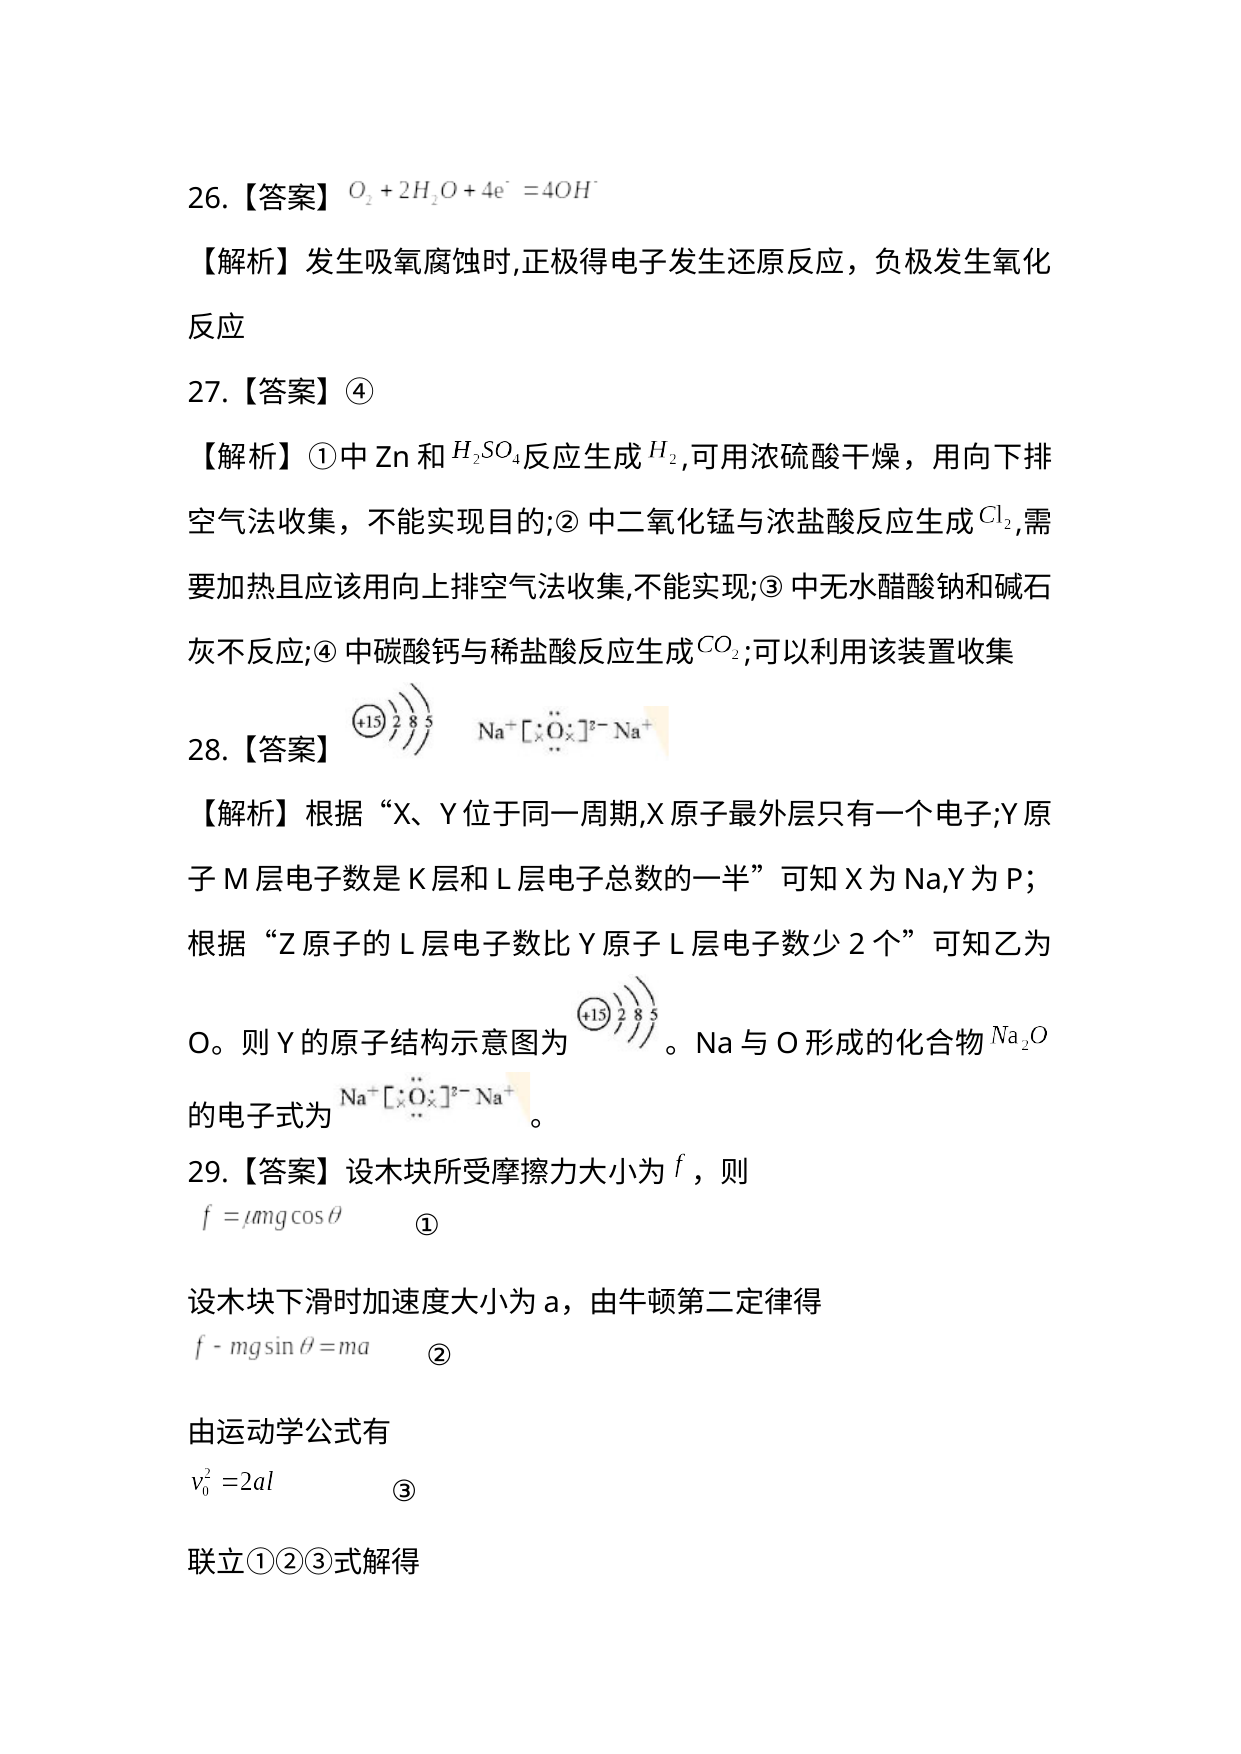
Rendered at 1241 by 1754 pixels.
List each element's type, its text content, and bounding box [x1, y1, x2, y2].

text 由运动学公式有 [187, 1397, 1053, 1462]
picture [333, 1072, 531, 1127]
text 26.【答案】 [187, 162, 1053, 227]
text 27.【答案】④ [187, 357, 1053, 422]
text 【解析】①中Zn和反应生成,可用浓硫酸干燥，用向下排空气法收集，不能实现目的;②中二氧化锰与浓盐酸反应生成,需要加热且应该用向上排空气法收集,不能实现;③中无水醋酸钠和碱石灰不反应;④中碳酸钙与稀盐酸反应生成;可以利用该装置收集 [187, 422, 1053, 682]
text 【解析】根据“X、Y位于同一周期,X原子最外层只有一个电子;Y原子M层电子数是K层和L层电子总数的一半”可知X为Na,Y为P；根据“Z原子的L层电子数比Y原子L层电子数少2个”可知乙为O。则Y的原子结构示意图为。Na与O形成的化合物的电子式为。 [187, 779, 1053, 1137]
text ③ [187, 1462, 1053, 1527]
text 29.【答案】设木块所受摩擦力大小为，则 [187, 1137, 1053, 1202]
picture [345, 682, 439, 761]
text ① [187, 1202, 1053, 1267]
text 28.【答案】 [187, 682, 1053, 779]
picture [571, 974, 665, 1054]
picture [471, 706, 669, 761]
text ② [187, 1332, 1053, 1397]
text 联立①②③式解得 [187, 1527, 1053, 1592]
text 设木块下滑时加速度大小为a，由牛顿第二定律得 [187, 1267, 1053, 1332]
text 【解析】发生吸氧腐蚀时,正极得电子发生还原反应，负极发生氧化反应 [187, 227, 1053, 357]
